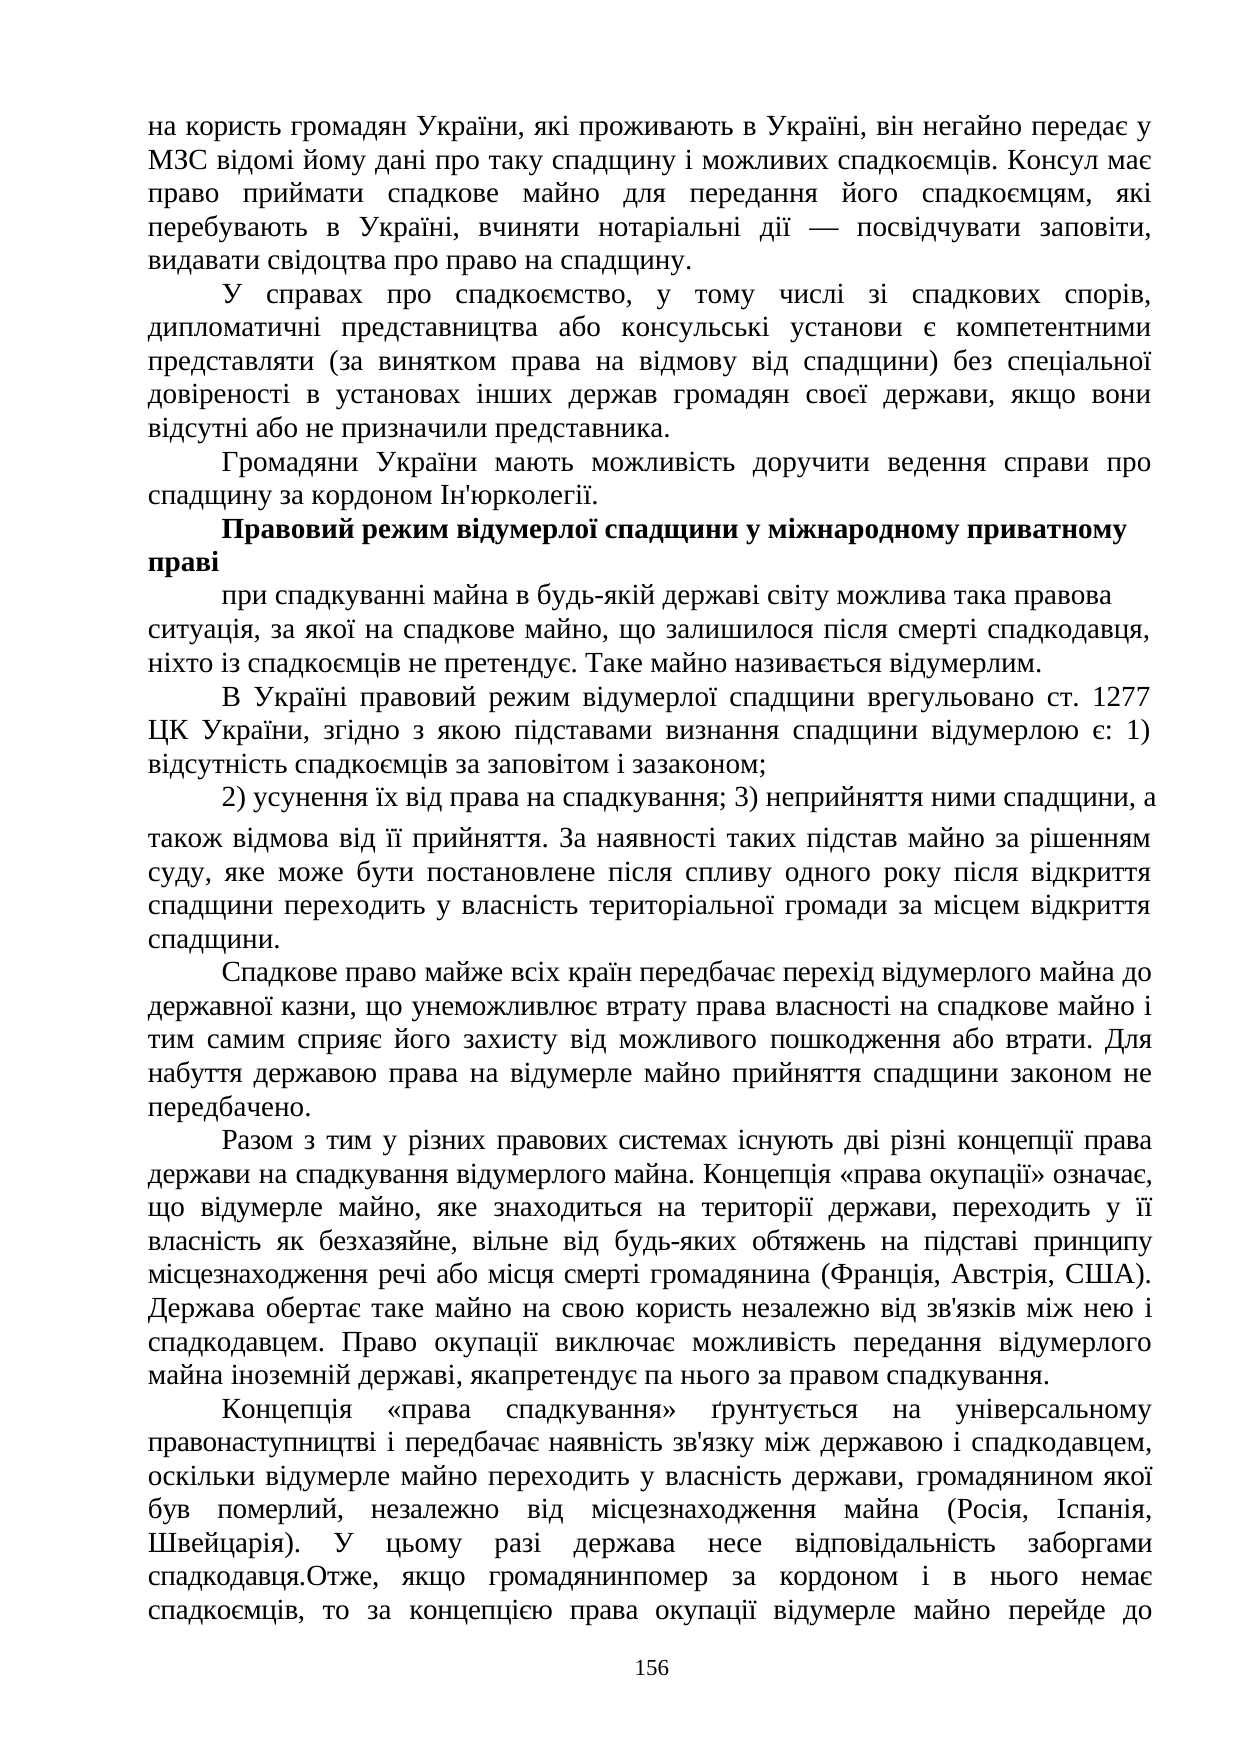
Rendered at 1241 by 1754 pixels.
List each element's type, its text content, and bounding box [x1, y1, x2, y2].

text ситуація, за якої на спадкове майно, що залишилося після смерті спадкодавця, ніхто із спадкоємців не претендує. Таке майно називається відумерлим. [148, 612, 1151, 679]
text В Україні правовий режим відумерлої спадщини врегульовано ст. 1277 ЦК України, згідно з якою підставами визнання спадщини відумерлою є: 1) відсутність спадкоємців за заповітом і зазаконом; [148, 679, 1151, 779]
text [148, 1391, 1152, 1626]
text Разом з тим у різних правових системах існують дві різні концепції права держави на спадкування відумерлого майна. Концепція «права окупації» означає, що відумерле майно, яке знаходиться на території держави, переходить у її власність як безхазяйне, вільне від будь-яких обтяжень на підставі принципу місцезнаходження речі або місця смерті громадянина (Франція, Австрія, США). Держава обертає таке майно на свою користь незалежно від зв'язків між нею і спадкодавцем. Право окупації виключає можливість передання відумерлого майна іноземній державі, якапретендує па нього за правом спадкування. [148, 1122, 1153, 1391]
text праві [148, 545, 1165, 578]
text Громадяни України мають можливість доручити ведення справи про спадщину за кордоном Ін'юрколегії. [148, 444, 1152, 511]
text 2) усунення їх від права на спадкування; 3) неприйняття ними спадщини, а [221, 779, 1165, 813]
text У справах про спадкоємство, у тому числі зі спадкових спорів, дипломатичні представництва або консульські установи є компетентними представляти (за винятком права на відмову від спадщини) без спеціальної довіреності в установах інших держав громадян своєї держави, якщо вони відсутні або не призначили представника. [148, 276, 1152, 444]
subtitle Правовий режим відумерлої спадщини у міжнародному приватному [221, 511, 1165, 545]
text також відмова від її прийняття. За наявності таких підстав майно за рішенням суду, яке може бути постановлене після спливу одного року після відкриття спадщини переходить у власність територіальної громади за місцем відкриття спадщини. [148, 820, 1152, 954]
text при спадкуванні майна в будь-якій державі світу можлива така правова [221, 578, 1165, 611]
text Спадкове право майже всіх країн передбачає перехід відумерлого майна до державної казни, що унеможливлює втрату права власності на спадкове майно і тим самим сприяє його захисту від можливого пошкодження або втрати. Для набуття державою права на відумерле майно прийняття спадщини законом не передбачено. [148, 954, 1152, 1122]
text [148, 108, 1153, 276]
